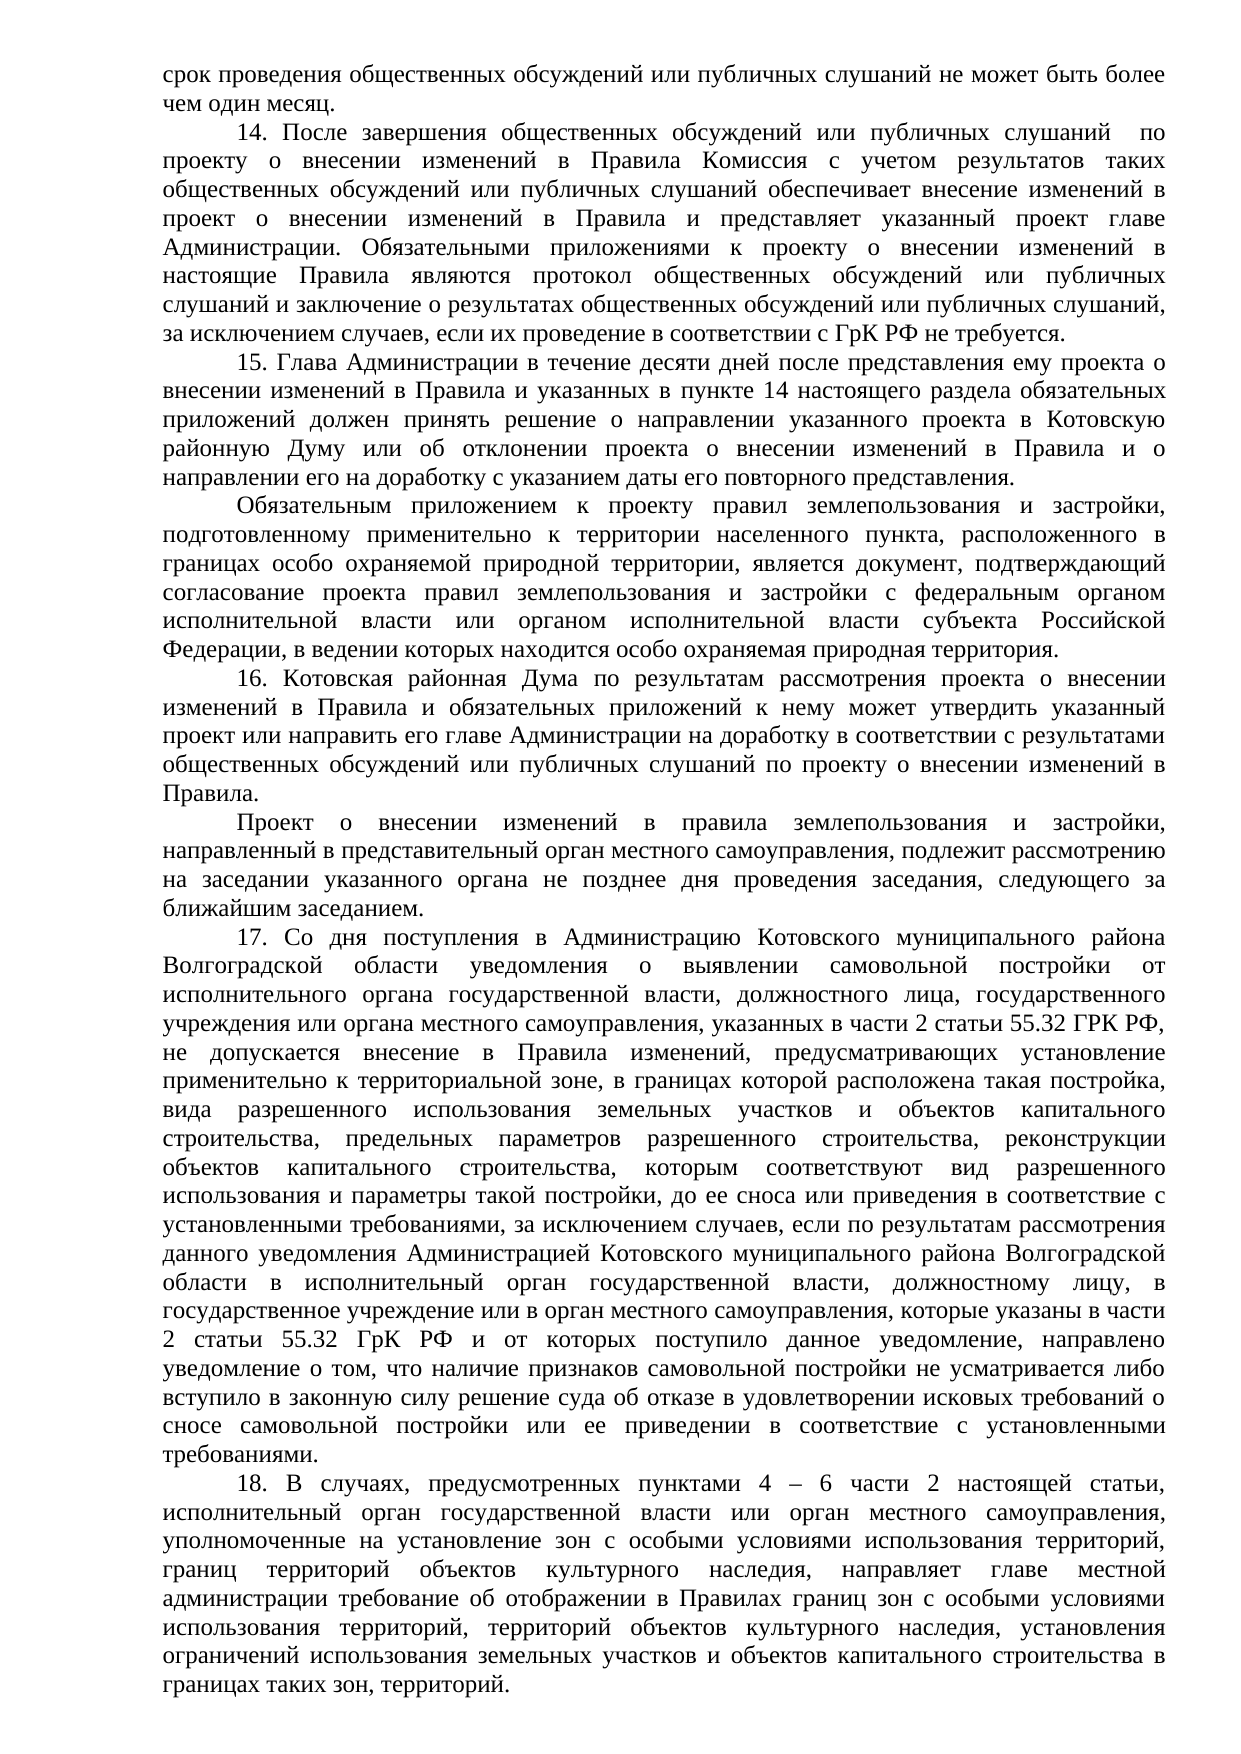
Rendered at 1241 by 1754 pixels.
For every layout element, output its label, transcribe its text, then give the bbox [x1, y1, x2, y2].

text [162, 59, 1167, 117]
text Обязательным приложением к проекту правил землепользования и застройки, подготовленному применительно к территории населенного пункта, расположенного в границах особо охраняемой природной территории, является документ, подтверждающий согласование проекта правил землепользования и застройки с федеральным органом исполнительной власти или органом исполнительной власти субъекта Российской Федерации, в ведении которых находится особо охраняемая природная территория. [162, 490, 1167, 663]
text 16. Котовская районная Дума по результатам рассмотрения проекта о внесении изменений в Правила и обязательных приложений к нему может утвердить указанный проект или направить его главе Администрации на доработку в соответствии с результатами общественных обсуждений или публичных слушаний по проекту о внесении изменений в Правила. [162, 663, 1167, 807]
text 14. После завершения общественных обсуждений или публичных слушаний по проекту о внесении изменений в Правила Комиссия с учетом результатов таких общественных обсуждений или публичных слушаний обеспечивает внесение изменений в проект о внесении изменений в Правила и представляет указанный проект главе Администрации. Обязательными приложениями к проекту о внесении изменений в настоящие Правила являются протокол общественных обсуждений или публичных слушаний и заключение о результатах общественных обсуждений или публичных слушаний, за исключением случаев, если их проведение в соответствии с ГрК РФ не требуется. [162, 117, 1167, 347]
text 15. Глава Администрации в течение десяти дней после представления ему проекта о внесении изменений в Правила и указанных в пункте 14 настоящего раздела обязательных приложений должен принять решение о направлении указанного проекта в Котовскую районную Думу или об отклонении проекта о внесении изменений в Правила и о направлении его на доработку с указанием даты его повторного представления. [162, 347, 1167, 490]
text 17. Со дня поступления в Администрацию Котовского муниципального района Волгоградской области уведомления о выявлении самовольной постройки от исполнительного органа государственной власти, должностного лица, государственного учреждения или органа местного самоуправления, указанных в части 2 статьи 55.32 ГРК РФ, не допускается внесение в Правила изменений, предусматривающих установление применительно к территориальной зоне, в границах которой расположена такая постройка, вида разрешенного использования земельных участков и объектов капитального строительства, предельных параметров разрешенного строительства, реконструкции объектов капитального строительства, которым соответствуют вид разрешенного использования и параметры такой постройки, до ее сноса или приведения в соответствие с установленными требованиями, за исключением случаев, если по результатам рассмотрения данного уведомления Администрацией Котовского муниципального района Волгоградской области в исполнительный орган государственной власти, должностному лицу, в государственное учреждение или в орган местного самоуправления, которые указаны в части 2 статьи 55.32 ГрК РФ и от которых поступило данное уведомление, направлено уведомление о том, что наличие признаков самовольной постройки не усматривается либо вступило в законную силу решение суда об отказе в удовлетворении исковых требований о сносе самовольной постройки или ее приведении в соответствие с установленными требованиями. [162, 922, 1167, 1468]
text Проект о внесении изменений в правила землепользования и застройки, направленный в представительный орган местного самоуправления, подлежит рассмотрению на заседании указанного органа не позднее дня проведения заседания, следующего за ближайшим заседанием. [162, 807, 1167, 922]
text 18. В случаях, предусмотренных пунктами 4 – 6 части 2 настоящей статьи, исполнительный орган государственной власти или орган местного самоуправления, уполномоченные на установление зон с особыми условиями использования территорий, границ территорий объектов культурного наследия, направляет главе местной администрации требование об отображении в Правилах границ зон с особыми условиями использования территорий, территорий объектов культурного наследия, установления ограничений использования земельных участков и объектов капитального строительства в границах таких зон, территорий. [162, 1468, 1167, 1698]
